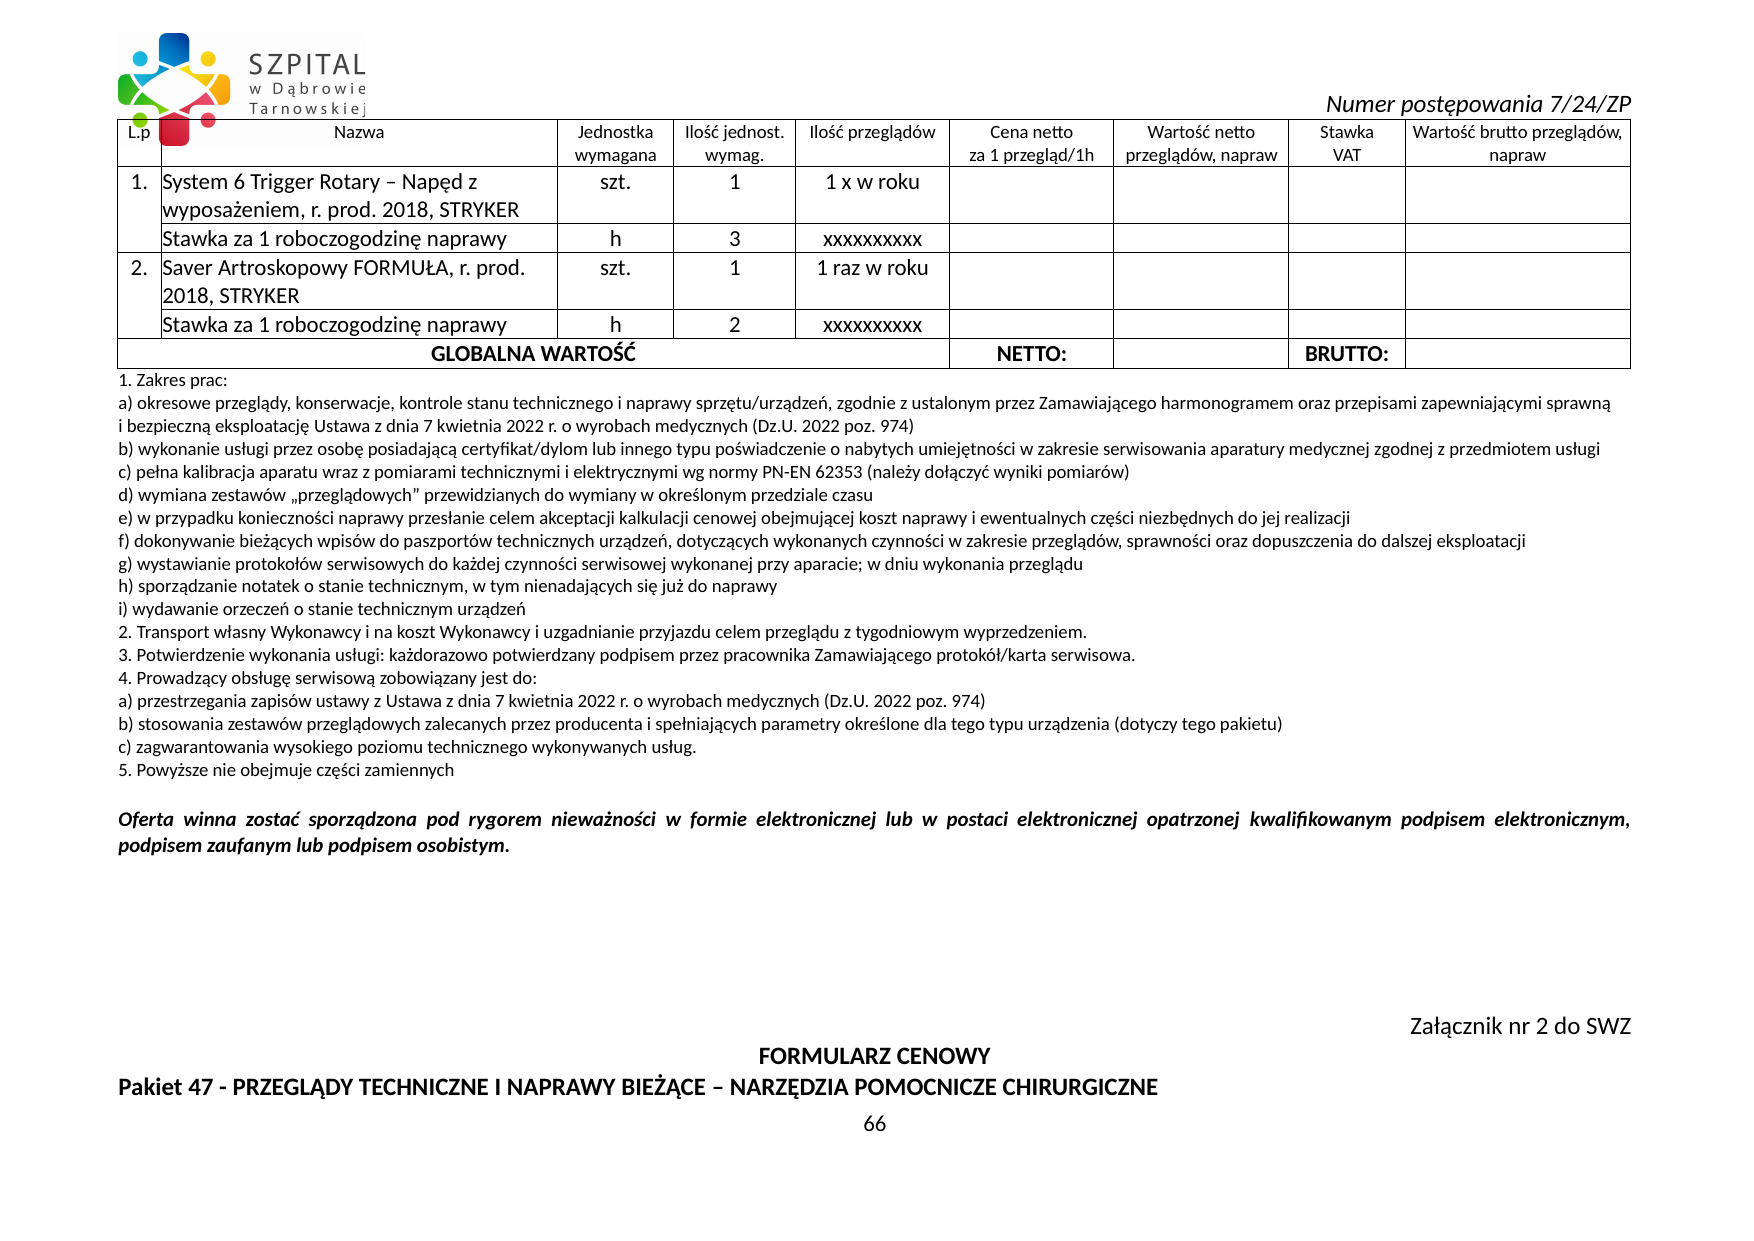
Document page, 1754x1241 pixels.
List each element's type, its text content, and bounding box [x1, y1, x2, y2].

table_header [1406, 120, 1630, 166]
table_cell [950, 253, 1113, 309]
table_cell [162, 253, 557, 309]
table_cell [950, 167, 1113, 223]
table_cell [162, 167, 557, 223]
text e) w przypadku konieczności naprawy przesłanie celem akceptacji kalkulacji cenowej obejmującej koszt naprawy i ewentualnych części niezbędnych do jej realizacji [118, 506, 1631, 529]
text a) okresowe przeglądy, konserwacje, kontrole stanu technicznego i naprawy sprzętu/urządzeń, zgodnie z ustalonym przez Zamawiającego harmonogramem oraz przepisami zapewniającymi sprawną i bezpieczną eksploatację Ustawa z dnia 7 kwietnia 2022 r. o wyrobach medycznych (Dz.U. 2022 poz. 974) [118, 391, 1631, 437]
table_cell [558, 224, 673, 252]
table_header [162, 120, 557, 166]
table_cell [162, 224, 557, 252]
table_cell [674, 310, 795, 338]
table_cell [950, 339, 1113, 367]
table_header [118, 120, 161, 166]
text a) przestrzegania zapisów ustawy z Ustawa z dnia 7 kwietnia 2022 r. o wyrobach medycznych (Dz.U. 2022 poz. 974) [118, 689, 1631, 712]
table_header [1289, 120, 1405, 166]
text Załącznik nr 2 do SWZ [118, 1010, 1631, 1040]
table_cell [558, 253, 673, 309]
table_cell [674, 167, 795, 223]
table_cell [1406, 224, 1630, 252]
text Oferta winna zostać sporządzona pod rygorem nieważności w formie elektronicznej lub w postaci elektronicznej opatrzonej kwalifikowanym podpisem elektronicznym, podpisem zaufanym lub podpisem osobistym. [118, 806, 1631, 857]
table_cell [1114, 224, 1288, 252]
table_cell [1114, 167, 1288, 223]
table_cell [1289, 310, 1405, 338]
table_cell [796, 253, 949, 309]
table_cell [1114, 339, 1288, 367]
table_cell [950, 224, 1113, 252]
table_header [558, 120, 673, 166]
text Pakiet 47 - PRZEGLĄDY TECHNICZNE I NAPRAWY BIEŻĄCE – NARZĘDZIA POMOCNICZE CHIRURGICZNE [118, 1071, 1631, 1101]
text g) wystawianie protokołów serwisowych do każdej czynności serwisowej wykonanej przy aparacie; w dniu wykonania przeglądu [118, 552, 1631, 575]
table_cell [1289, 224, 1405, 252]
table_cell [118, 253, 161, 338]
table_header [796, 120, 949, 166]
text 5. Powyższe nie obejmuje części zamiennych [118, 758, 1631, 781]
text FORMULARZ CENOWY [118, 1040, 1631, 1071]
text c) pełna kalibracja aparatu wraz z pomiarami technicznymi i elektrycznymi wg normy PN-EN 62353 (należy dołączyć wyniki pomiarów) [118, 460, 1631, 483]
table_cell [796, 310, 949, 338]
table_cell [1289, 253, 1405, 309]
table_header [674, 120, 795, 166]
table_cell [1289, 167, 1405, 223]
text c) zagwarantowania wysokiego poziomu technicznego wykonywanych usług. [118, 735, 1631, 758]
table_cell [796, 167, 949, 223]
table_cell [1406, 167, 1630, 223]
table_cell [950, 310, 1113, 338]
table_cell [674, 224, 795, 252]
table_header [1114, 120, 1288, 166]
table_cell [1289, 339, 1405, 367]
text 2. Transport własny Wykonawcy i na koszt Wykonawcy i uzgadnianie przyjazdu celem przeglądu z tygodniowym wyprzedzeniem. [118, 621, 1631, 643]
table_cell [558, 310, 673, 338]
text d) wymiana zestawów „przeglądowych” przewidzianych do wymiany w określonym przedziale czasu [118, 483, 1631, 506]
text b) wykonanie usługi przez osobę posiadającą certyfikat/dylom lub innego typu poświadczenie o nabytych umiejętności w zakresie serwisowania aparatury medycznej zgodnej z przedmiotem usługi [118, 437, 1631, 460]
text 4. Prowadzący obsługę serwisową zobowiązany jest do: [118, 666, 1631, 689]
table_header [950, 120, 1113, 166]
text 1. Zakres prac: [118, 369, 1631, 391]
text f) dokonywanie bieżących wpisów do paszportów technicznych urządzeń, dotyczących wykonanych czynności w zakresie przeglądów, sprawności oraz dopuszczenia do dalszej eksploatacji [118, 529, 1631, 552]
text b) stosowania zestawów przeglądowych zalecanych przez producenta i spełniających parametry określone dla tego typu urządzenia (dotyczy tego pakietu) [118, 712, 1631, 735]
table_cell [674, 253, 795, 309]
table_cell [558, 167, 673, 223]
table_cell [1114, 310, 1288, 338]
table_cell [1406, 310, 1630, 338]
text i) wydawanie orzeczeń o stanie technicznym urządzeń [118, 598, 1631, 621]
text h) sporządzanie notatek o stanie technicznym, w tym nienadających się już do naprawy [118, 575, 1631, 598]
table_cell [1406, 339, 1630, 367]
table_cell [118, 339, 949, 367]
text 3. Potwierdzenie wykonania usługi: każdorazowo potwierdzany podpisem przez pracownika Zamawiającego protokół/karta serwisowa. [118, 643, 1631, 666]
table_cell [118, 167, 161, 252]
picture [118, 33, 365, 119]
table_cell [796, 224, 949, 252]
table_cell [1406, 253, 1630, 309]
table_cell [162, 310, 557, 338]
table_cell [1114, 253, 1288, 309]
